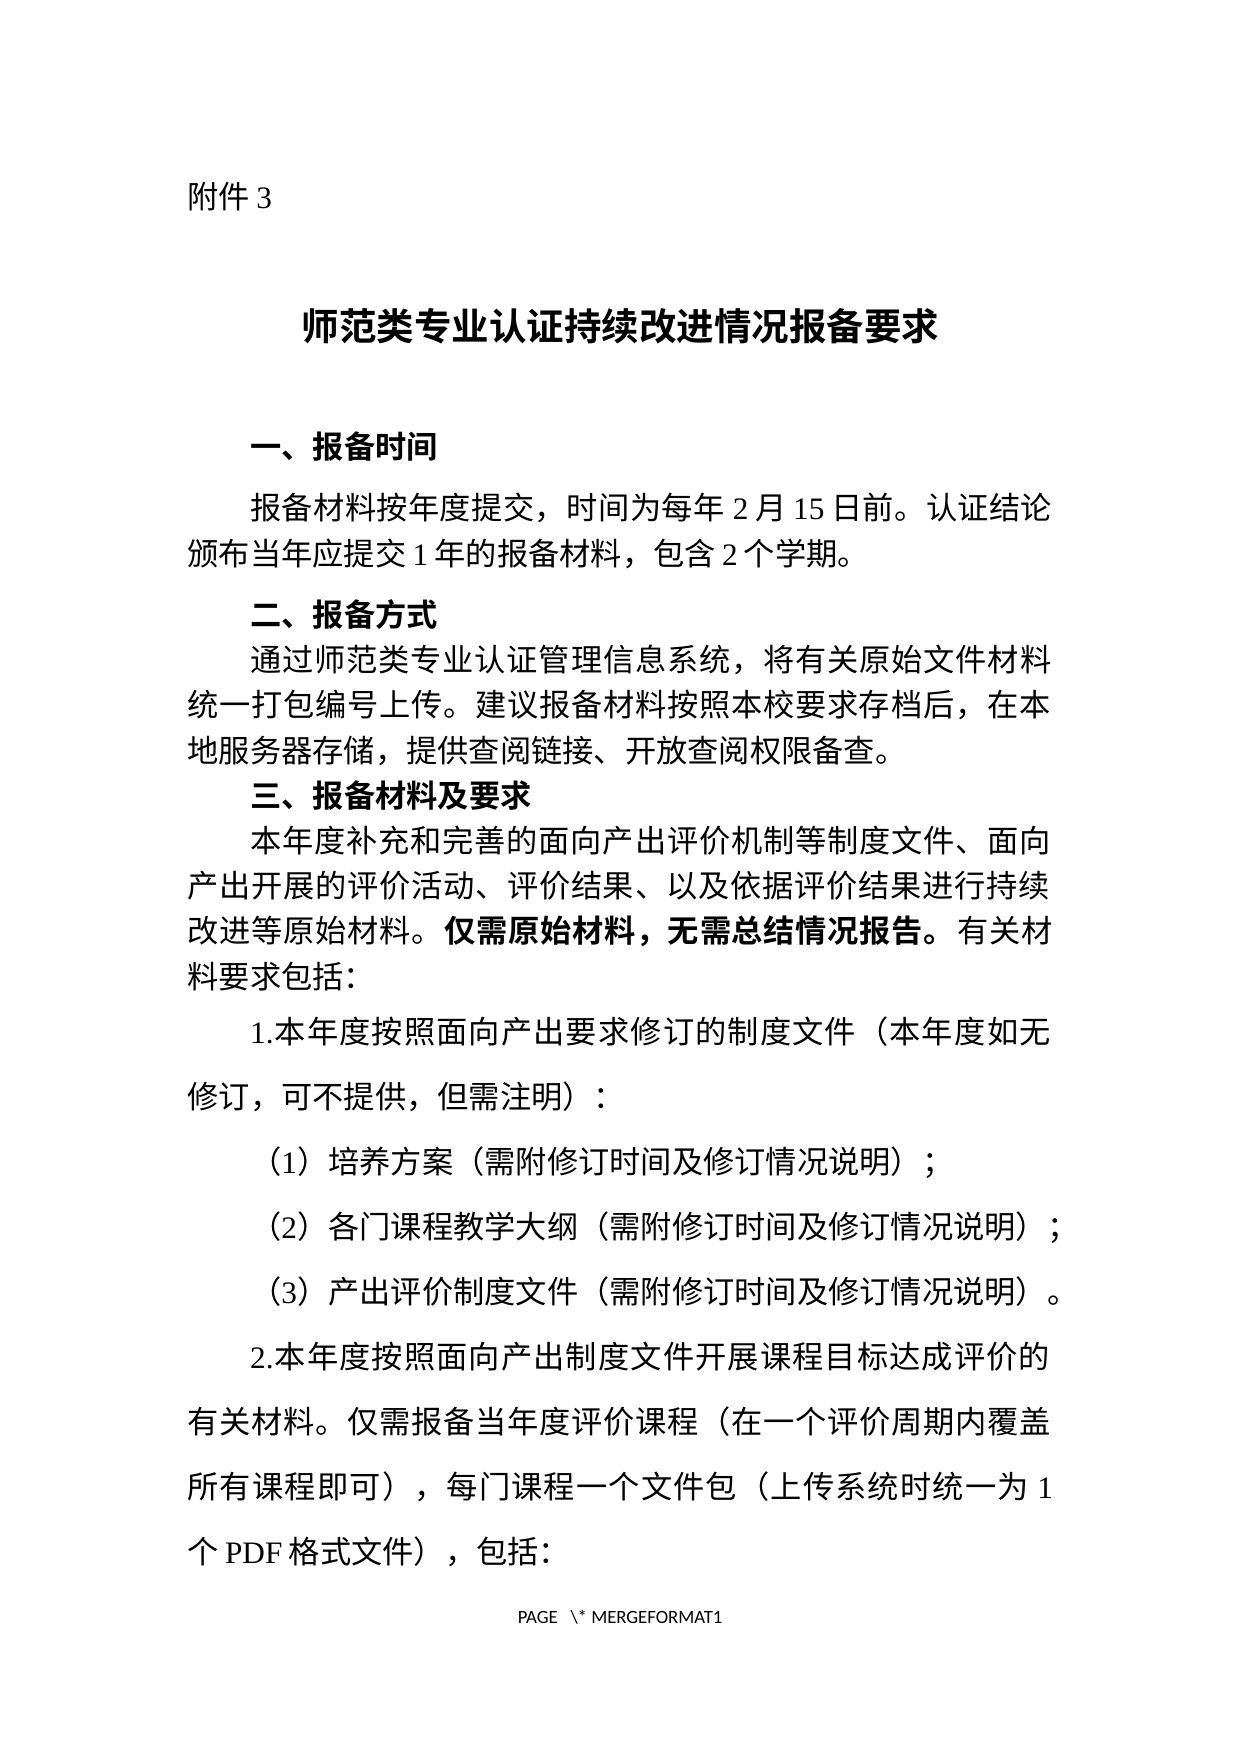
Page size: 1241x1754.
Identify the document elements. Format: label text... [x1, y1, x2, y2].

text （3）产出评价制度文件（需附修订时间及修订情况说明）。 [187, 1257, 1053, 1322]
text （2）各门课程教学大纲（需附修订时间及修订情况说明）； [187, 1192, 1053, 1257]
text 报备材料按年度提交，时间为每年2月15日前。认证结论颁布当年应提交1年的报备材料，包含2个学期。 [187, 483, 1053, 574]
text 师范类专业认证持续改进情况报备要求 [187, 292, 1053, 357]
text 附件3 [187, 162, 1053, 227]
text 二、报备方式 [187, 590, 1053, 635]
text 2.本年度按照面向产出制度文件开展课程目标达成评价的有关材料。仅需报备当年度评价课程（在一个评价周期内覆盖所有课程即可），每门课程一个文件包（上传系统时统一为1个PDF格式文件），包括： [187, 1322, 1053, 1582]
text 通过师范类专业认证管理信息系统，将有关原始文件材料统一打包编号上传。建议报备材料按照本校要求存档后，在本地服务器存储，提供查阅链接、开放查阅权限备查。 [187, 635, 1053, 771]
text 1.本年度按照面向产出要求修订的制度文件（本年度如无修订，可不提供，但需注明）： [187, 997, 1053, 1127]
text （1）培养方案（需附修订时间及修订情况说明）； [187, 1127, 1053, 1192]
text 本年度补充和完善的面向产出评价机制等制度文件、面向产出开展的评价活动、评价结果、以及依据评价结果进行持续改进等原始材料。仅需原始材料，无需总结情况报告。有关材料要求包括： [187, 816, 1053, 997]
text 三、报备材料及要求 [187, 771, 1053, 816]
text 一、报备时间 [187, 422, 1053, 467]
